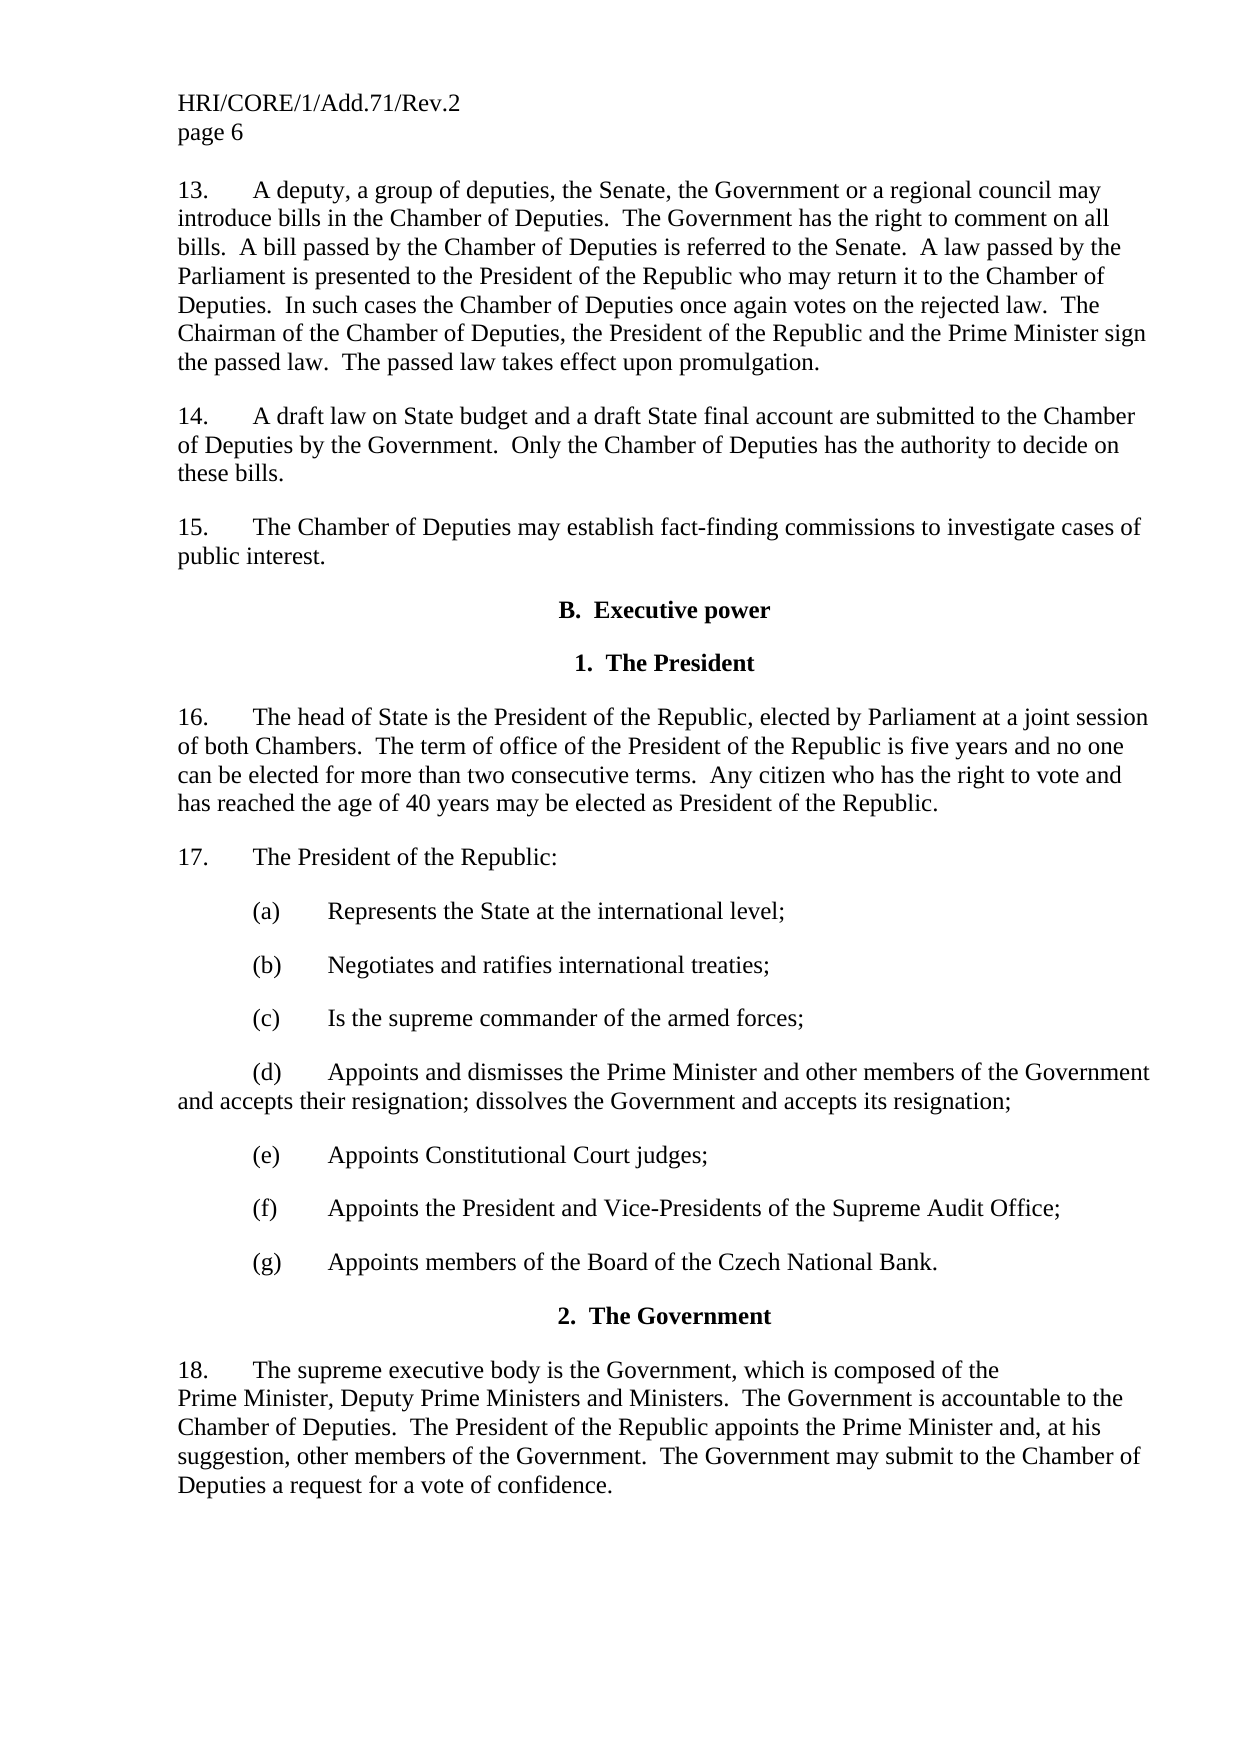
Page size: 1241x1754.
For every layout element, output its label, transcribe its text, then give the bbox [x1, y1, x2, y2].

text 14. A draft law on State budget and a draft State final account are submitted to the Chamber of Deputies by the Government. Only the Chamber of Deputies has the authority to decide on these bills. [177, 401, 1152, 487]
text 17. The President of the Republic: [177, 842, 1152, 871]
text (g) Appoints members of the Board of the Czech National Bank. [177, 1247, 1152, 1276]
text (a) Represents the State at the international level; [177, 896, 1152, 925]
text 18. The supreme executive body is the Government, which is composed of the Prime Minister, Deputy Prime Ministers and Ministers. The Government is accountable to the Chamber of Deputies. The President of the Republic appoints the Prime Minister and, at his suggestion, other members of the Government. The Government may submit to the Chamber of Deputies a request for a vote of confidence. [177, 1355, 1152, 1498]
text (c) Is the supreme commander of the armed forces; [177, 1003, 1152, 1032]
text (e) Appoints Constitutional Court judges; [177, 1140, 1152, 1168]
text (b) Negotiates and ratifies international treaties; [177, 950, 1152, 978]
subtitle 2. The Government [177, 1301, 1152, 1330]
text 15. The Chamber of Deputies may establish fact-finding commissions to investigate cases of public interest. [177, 512, 1152, 570]
subtitle 1. The President [177, 648, 1152, 677]
text 13. A deputy, a group of deputies, the Senate, the Government or a regional council may introduce bills in the Chamber of Deputies. The Government has the right to comment on all bills. A bill passed by the Chamber of Deputies is referred to the Senate. A law passed by the Parliament is presented to the President of the Republic who may return it to the Chamber of Deputies. In such cases the Chamber of Deputies once again votes on the rejected law. The Chairman of the Chamber of Deputies, the President of the Republic and the Prime Minister sign the passed law. The passed law takes effect upon promulgation. [177, 175, 1152, 376]
text (f) Appoints the President and Vice-Presidents of the Supreme Audit Office; [177, 1193, 1152, 1222]
text 16. The head of State is the President of the Republic, elected by Parliament at a joint session of both Chambers. The term of office of the President of the Republic is five years and no one can be elected for more than two consecutive terms. Any citizen who has the right to vote and has reached the age of 40 years may be elected as President of the Republic. [177, 702, 1152, 817]
subtitle B. Executive power [177, 595, 1152, 623]
text (d) Appoints and dismisses the Prime Minister and other members of the Government and accepts their resignation; dissolves the Government and accepts its resignation; [177, 1057, 1152, 1115]
